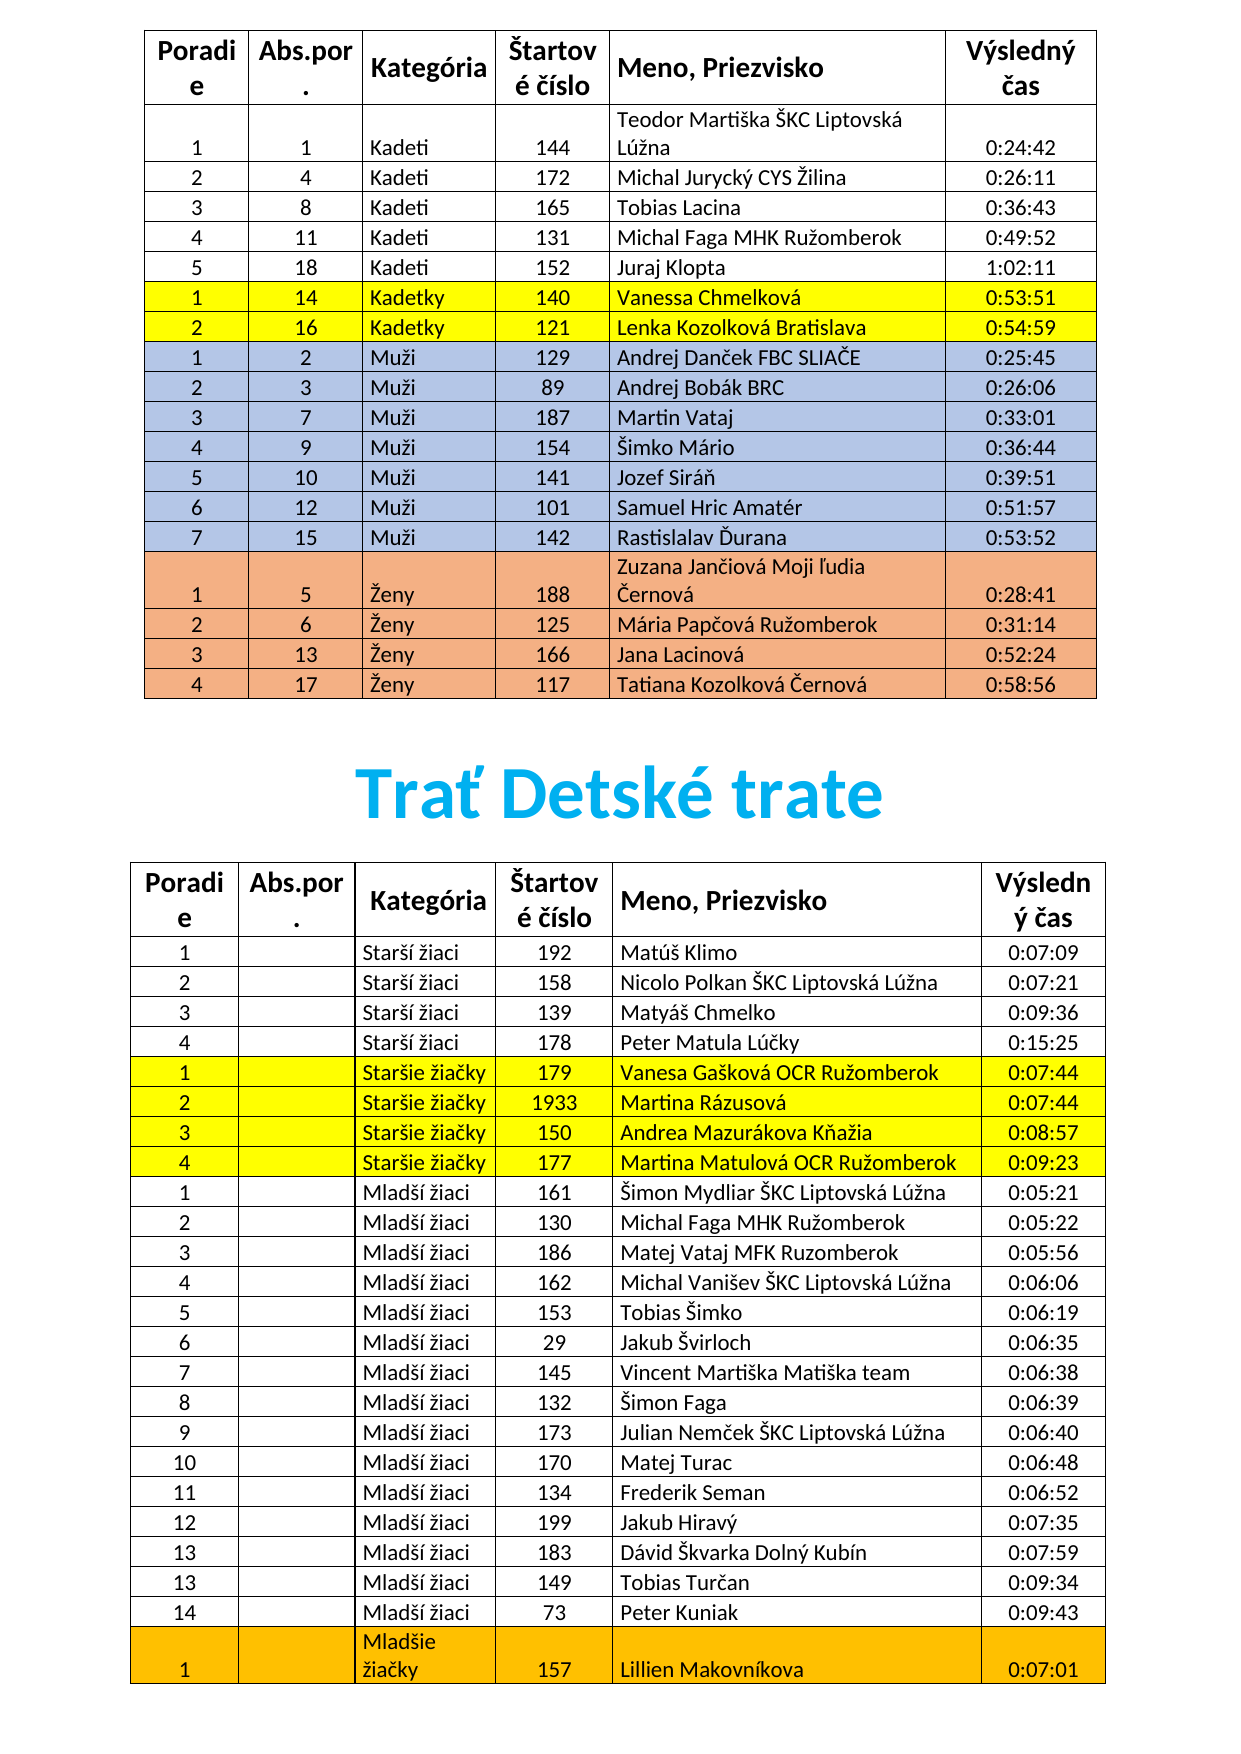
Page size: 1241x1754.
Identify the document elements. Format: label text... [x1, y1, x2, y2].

table_cell Andrea Mazurákova Kňažia [613, 1117, 981, 1146]
table_cell 9 [249, 432, 362, 461]
table_cell Peter Kuniak [613, 1597, 981, 1626]
table_cell 132 [496, 1387, 612, 1416]
table_cell 9 [131, 1417, 238, 1446]
table_cell 0:06:19 [982, 1297, 1105, 1326]
table_cell Starší žiaci [356, 967, 495, 996]
table_cell [239, 1357, 354, 1386]
table_cell 170 [496, 1447, 612, 1476]
table_cell 8 [249, 192, 362, 221]
table_cell [239, 1627, 354, 1683]
table_cell 1933 [496, 1087, 612, 1116]
table_cell 5 [249, 552, 362, 608]
table_cell 162 [496, 1267, 612, 1296]
table_cell 11 [249, 222, 362, 251]
table_cell 0:06:52 [982, 1477, 1105, 1506]
table_cell 5 [145, 462, 248, 491]
table_cell Michal Faga MHK Ružomberok [613, 1207, 981, 1236]
table_cell 0:51:57 [946, 492, 1096, 521]
table_cell 3 [131, 997, 238, 1026]
table_cell 4 [131, 1267, 238, 1296]
table_cell Jakub Švirloch [613, 1327, 981, 1356]
table_cell 0:36:43 [946, 192, 1096, 221]
table_cell Staršie žiačky [356, 1147, 495, 1176]
table_cell 2 [145, 609, 248, 638]
table_cell Mladší žiaci [356, 1477, 495, 1506]
table_cell Meno, Priezvisko [610, 31, 945, 104]
table_cell 2 [145, 312, 248, 341]
table_cell Julian Nemček ŠKC Liptovská Lúžna [613, 1417, 981, 1446]
table_cell 7 [131, 1357, 238, 1386]
table_cell Mladší žiaci [356, 1267, 495, 1296]
table_cell 89 [496, 372, 609, 401]
table_cell 0:06:48 [982, 1447, 1105, 1476]
table_cell Tobias Lacina [610, 192, 945, 221]
table_cell [239, 1567, 354, 1596]
table_cell 7 [145, 522, 248, 551]
table_cell 0:15:25 [982, 1027, 1105, 1056]
table_cell 13 [131, 1537, 238, 1566]
table_cell Rastislalav Ďurana [610, 522, 945, 551]
table_cell Juraj Klopta [610, 252, 945, 281]
table_cell Mladšie žiačky [356, 1627, 495, 1683]
table_cell 178 [496, 1027, 612, 1056]
table_cell 172 [496, 162, 609, 191]
table_cell 10 [249, 462, 362, 491]
table_cell Starší žiaci [356, 997, 495, 1026]
table_cell 187 [496, 402, 609, 431]
table_cell Michal Vanišev ŠKC Liptovská Lúžna [613, 1267, 981, 1296]
table_cell Mladší žiaci [356, 1207, 495, 1236]
table_cell Vanessa Chmelková [610, 282, 945, 311]
table_cell 0:09:34 [982, 1567, 1105, 1596]
table_cell 6 [145, 492, 248, 521]
table_cell 141 [496, 462, 609, 491]
table_cell Vanesa Gašková OCR Ružomberok [613, 1057, 981, 1086]
table_cell Šimko Mário [610, 432, 945, 461]
table_cell Ženy [363, 669, 495, 698]
table_cell Vincent Martiška Matiška team [613, 1357, 981, 1386]
table_cell 129 [496, 342, 609, 371]
table_cell Šimon Faga [613, 1387, 981, 1416]
table_cell 18 [249, 252, 362, 281]
table_cell 1 [145, 342, 248, 371]
table_cell [239, 937, 354, 966]
table_cell 0:33:01 [946, 402, 1096, 431]
table_cell 0:54:59 [946, 312, 1096, 341]
table_cell [239, 1387, 354, 1416]
table_cell Kadeti [363, 222, 495, 251]
table_cell Matúš Klimo [613, 937, 981, 966]
table_cell 0:58:56 [946, 669, 1096, 698]
table_cell 0:07:59 [982, 1537, 1105, 1566]
table_cell [239, 1297, 354, 1326]
table_cell Kadetky [363, 312, 495, 341]
table_cell 0:06:38 [982, 1357, 1105, 1386]
table_cell 0:09:43 [982, 1597, 1105, 1626]
table_cell 1 [145, 105, 248, 161]
table_cell 14 [249, 282, 362, 311]
table_cell Ženy [363, 639, 495, 668]
text Trať Detské trate [29, 746, 1211, 838]
table_cell 161 [496, 1177, 612, 1206]
table_cell [239, 997, 354, 1026]
table_cell 2 [145, 372, 248, 401]
table_cell 0:05:21 [982, 1177, 1105, 1206]
table_cell 2 [131, 1087, 238, 1116]
table_cell 6 [131, 1327, 238, 1356]
table_cell 101 [496, 492, 609, 521]
table_cell 183 [496, 1537, 612, 1566]
table_cell 0:07:09 [982, 937, 1105, 966]
table_cell Tobias Turčan [613, 1567, 981, 1596]
table_cell 1:02:11 [946, 252, 1096, 281]
table_cell Kadeti [363, 252, 495, 281]
table_cell 12 [131, 1507, 238, 1536]
table_cell 2 [249, 342, 362, 371]
table_cell Výsledný čas [946, 31, 1096, 104]
table_cell [239, 1027, 354, 1056]
table_cell Matej Turac [613, 1447, 981, 1476]
table_cell 0:49:52 [946, 222, 1096, 251]
table_cell 3 [145, 402, 248, 431]
table_cell 1 [145, 552, 248, 608]
table_cell 0:05:56 [982, 1237, 1105, 1266]
table_cell 1 [145, 282, 248, 311]
table_cell 0:06:39 [982, 1387, 1105, 1416]
table_cell Kadetky [363, 282, 495, 311]
table_cell Michal Faga MHK Ružomberok [610, 222, 945, 251]
table_cell 145 [496, 1357, 612, 1386]
table_cell 0:53:52 [946, 522, 1096, 551]
table_cell 150 [496, 1117, 612, 1146]
table_cell Andrej Bobák BRC [610, 372, 945, 401]
table_cell 1 [249, 105, 362, 161]
table_cell Staršie žiačky [356, 1057, 495, 1086]
table_cell Ženy [363, 552, 495, 608]
table_cell 8 [131, 1387, 238, 1416]
table_cell Muži [363, 402, 495, 431]
table_cell Mladší žiaci [356, 1417, 495, 1446]
table_cell [239, 1447, 354, 1476]
table_cell Mladší žiaci [356, 1357, 495, 1386]
table_cell 0:07:35 [982, 1507, 1105, 1536]
table_header Výsledný čas [982, 863, 1105, 936]
table_cell Muži [363, 462, 495, 491]
table_cell Mladší žiaci [356, 1567, 495, 1596]
table_cell [239, 1147, 354, 1176]
table_cell [239, 1477, 354, 1506]
table_cell Zuzana Jančiová Moji ľudia Černová [610, 552, 945, 608]
table_cell Kadeti [363, 192, 495, 221]
table_cell 5 [145, 252, 248, 281]
table_cell Lenka Kozolková Bratislava [610, 312, 945, 341]
table_cell 139 [496, 997, 612, 1026]
table_cell [239, 1267, 354, 1296]
table_cell Šimon Mydliar ŠKC Liptovská Lúžna [613, 1177, 981, 1206]
table_cell 0:08:57 [982, 1117, 1105, 1146]
table_cell 166 [496, 639, 609, 668]
table_cell [239, 1207, 354, 1236]
table_cell 2 [131, 1207, 238, 1236]
table_cell Starší žiaci [356, 1027, 495, 1056]
table_cell 1 [131, 1177, 238, 1206]
table_cell 7 [249, 402, 362, 431]
table_cell 0:31:14 [946, 609, 1096, 638]
table_cell 13 [131, 1567, 238, 1596]
table_cell 3 [131, 1237, 238, 1266]
table_cell 4 [131, 1147, 238, 1176]
table_header Štartové číslo [496, 863, 612, 936]
table_cell 188 [496, 552, 609, 608]
table_cell Mladší žiaci [356, 1447, 495, 1476]
table_cell 0:07:01 [982, 1627, 1105, 1683]
table_cell 0:06:35 [982, 1327, 1105, 1356]
table_cell 165 [496, 192, 609, 221]
table_cell 152 [496, 252, 609, 281]
table_cell 154 [496, 432, 609, 461]
table_cell 1 [131, 1627, 238, 1683]
table_cell 177 [496, 1147, 612, 1176]
table_cell 125 [496, 609, 609, 638]
table_cell 117 [496, 669, 609, 698]
table_cell Michal Jurycký CYS Žilina [610, 162, 945, 191]
table_cell 15 [249, 522, 362, 551]
table_cell Kadeti [363, 162, 495, 191]
table_cell 0:25:45 [946, 342, 1096, 371]
table_cell Mladší žiaci [356, 1327, 495, 1356]
table_cell Staršie žiačky [356, 1087, 495, 1116]
table_cell 0:28:41 [946, 552, 1096, 608]
table_cell Jozef Siráň [610, 462, 945, 491]
table_cell 6 [249, 609, 362, 638]
table_header Abs.por. [239, 863, 354, 936]
table_cell 173 [496, 1417, 612, 1446]
table_cell Tobias Šimko [613, 1297, 981, 1326]
table_cell 0:26:11 [946, 162, 1096, 191]
table_cell 142 [496, 522, 609, 551]
table_cell [239, 1537, 354, 1566]
table_cell [239, 1117, 354, 1146]
table_cell [239, 1237, 354, 1266]
table_cell 1 [131, 937, 238, 966]
table_cell 4 [145, 222, 248, 251]
table_cell Tatiana Kozolková Černová [610, 669, 945, 698]
table_cell 2 [131, 967, 238, 996]
table_cell 3 [145, 639, 248, 668]
table_cell 4 [145, 432, 248, 461]
table_cell 121 [496, 312, 609, 341]
table_cell Frederik Seman [613, 1477, 981, 1506]
table_cell 0:52:24 [946, 639, 1096, 668]
table_cell 144 [496, 105, 609, 161]
table_cell 0:39:51 [946, 462, 1096, 491]
table_cell 0:36:44 [946, 432, 1096, 461]
table_cell 158 [496, 967, 612, 996]
table_cell 131 [496, 222, 609, 251]
table_cell 0:05:22 [982, 1207, 1105, 1236]
table_cell 14 [131, 1597, 238, 1626]
table_cell [239, 1177, 354, 1206]
table_cell Mladší žiaci [356, 1537, 495, 1566]
table_cell [239, 967, 354, 996]
table_cell 0:24:42 [946, 105, 1096, 161]
table_cell 179 [496, 1057, 612, 1086]
table_cell Lillien Makovníkova [613, 1627, 981, 1683]
table_cell Martin Vataj [610, 402, 945, 431]
table_cell 0:26:06 [946, 372, 1096, 401]
table_cell Muži [363, 522, 495, 551]
table_cell Andrej Danček FBC SLIAČE [610, 342, 945, 371]
table_cell 157 [496, 1627, 612, 1683]
table_cell 11 [131, 1477, 238, 1506]
table_cell [239, 1597, 354, 1626]
table_cell 12 [249, 492, 362, 521]
table_cell 186 [496, 1237, 612, 1266]
table_header Poradie [131, 863, 238, 936]
table_cell Jakub Hiravý [613, 1507, 981, 1536]
table_cell Matej Vataj MFK Ruzomberok [613, 1237, 981, 1266]
table_cell 17 [249, 669, 362, 698]
table_cell Mladší žiaci [356, 1387, 495, 1416]
table_cell Peter Matula Lúčky [613, 1027, 981, 1056]
table_cell Kadeti [363, 105, 495, 161]
table_cell 0:09:23 [982, 1147, 1105, 1176]
table_cell 0:07:44 [982, 1057, 1105, 1086]
table_cell 0:07:21 [982, 967, 1105, 996]
table_cell Mladší žiaci [356, 1177, 495, 1206]
table_cell Martina Matulová OCR Ružomberok [613, 1147, 981, 1176]
table_cell 3 [131, 1117, 238, 1146]
table_cell Ženy [363, 609, 495, 638]
table_cell 16 [249, 312, 362, 341]
table_header Meno, Priezvisko [613, 863, 981, 936]
table_cell [239, 1087, 354, 1116]
table_cell 10 [131, 1447, 238, 1476]
table_cell 0:07:44 [982, 1087, 1105, 1116]
table_cell Staršie žiačky [356, 1117, 495, 1146]
table_cell 2 [145, 162, 248, 191]
table_cell Muži [363, 342, 495, 371]
table_cell 192 [496, 937, 612, 966]
table_cell Teodor Martiška ŠKC Liptovská Lúžna [610, 105, 945, 161]
table_cell Muži [363, 432, 495, 461]
table_cell 149 [496, 1567, 612, 1596]
table_cell Matyáš Chmelko [613, 997, 981, 1026]
table_cell [239, 1417, 354, 1446]
table_cell Martina Rázusová [613, 1087, 981, 1116]
table_cell 4 [145, 669, 248, 698]
table_cell 13 [249, 639, 362, 668]
table_cell 134 [496, 1477, 612, 1506]
table_cell Muži [363, 492, 495, 521]
table_cell Starší žiaci [356, 937, 495, 966]
table_cell 29 [496, 1327, 612, 1356]
table_cell Nicolo Polkan ŠKC Liptovská Lúžna [613, 967, 981, 996]
table_cell 0:09:36 [982, 997, 1105, 1026]
table_cell Poradie [145, 31, 248, 104]
table_cell 0:06:06 [982, 1267, 1105, 1296]
table_cell Jana Lacinová [610, 639, 945, 668]
table_cell Mladší žiaci [356, 1237, 495, 1266]
table_cell Mladší žiaci [356, 1507, 495, 1536]
table_cell Samuel Hric Amatér [610, 492, 945, 521]
table_cell 5 [131, 1297, 238, 1326]
table_cell 140 [496, 282, 609, 311]
table_cell Mladší žiaci [356, 1597, 495, 1626]
table_cell [239, 1507, 354, 1536]
table_cell 0:53:51 [946, 282, 1096, 311]
table_header Kategória [356, 863, 495, 936]
table_cell Muži [363, 372, 495, 401]
table_cell 4 [131, 1027, 238, 1056]
table_cell Mária Papčová Ružomberok [610, 609, 945, 638]
table_cell 73 [496, 1597, 612, 1626]
table_cell 0:06:40 [982, 1417, 1105, 1446]
table_cell 1 [131, 1057, 238, 1086]
table_cell 3 [249, 372, 362, 401]
table_cell 4 [249, 162, 362, 191]
table_cell [239, 1327, 354, 1356]
table_cell Štartové číslo [496, 31, 609, 104]
table_cell Mladší žiaci [356, 1297, 495, 1326]
table_cell 199 [496, 1507, 612, 1536]
table_cell Abs.por. [249, 31, 362, 104]
table_cell Kategória [363, 31, 495, 104]
table_cell 153 [496, 1297, 612, 1326]
table_cell 3 [145, 192, 248, 221]
table_cell [239, 1057, 354, 1086]
table_cell Dávid Škvarka Dolný Kubín [613, 1537, 981, 1566]
table_cell 130 [496, 1207, 612, 1236]
